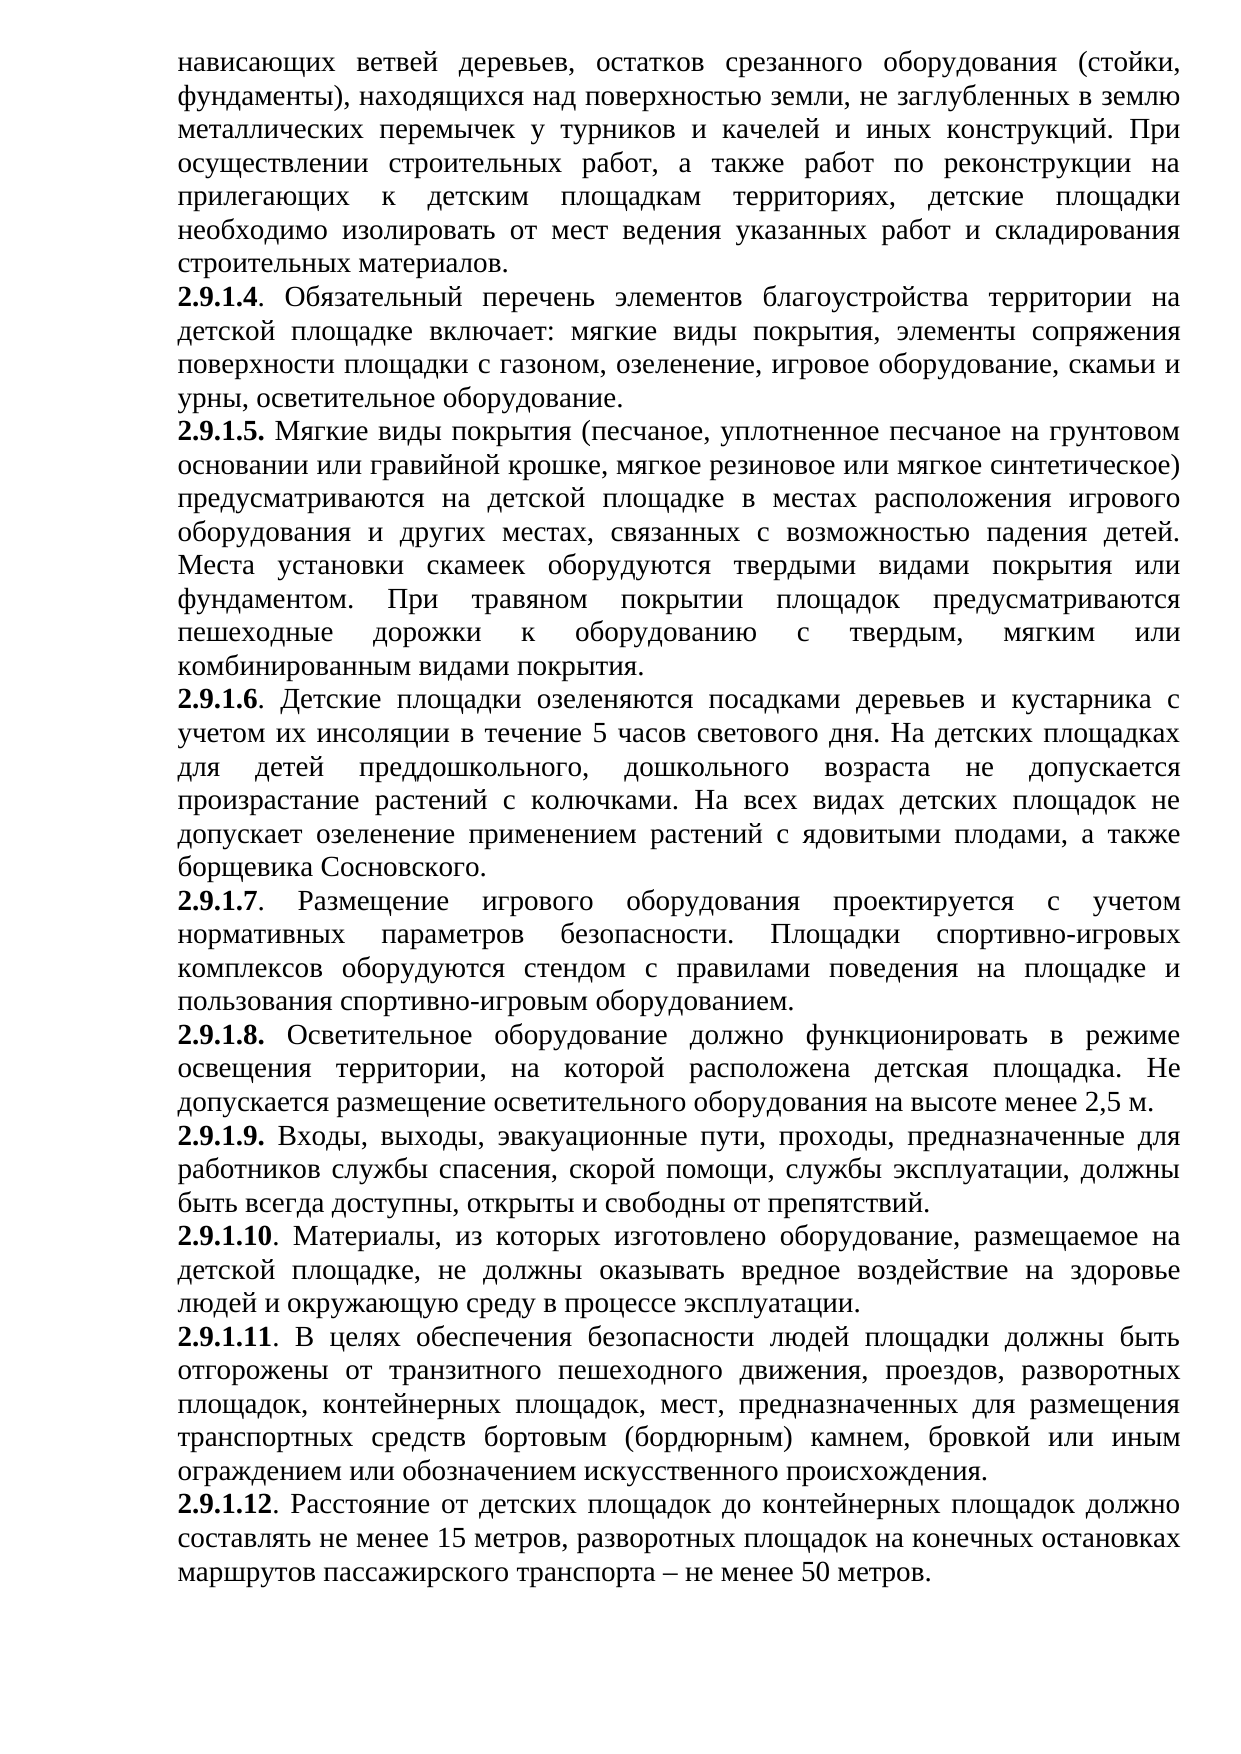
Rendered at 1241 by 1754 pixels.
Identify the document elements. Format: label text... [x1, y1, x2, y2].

text 2.9.1.9. Входы, выходы, эвакуационные пути, проходы, предназначенные для работников службы спасения, скорой помощи, службы эксплуатации, должны быть всегда доступны, открыты и свободны от препятствий. [177, 1118, 1181, 1218]
text 2.9.1.11. В целях обеспечения безопасности людей площадки должны быть отгорожены от транзитного пешеходного движения, проездов, разворотных площадок, контейнерных площадок, мест, предназначенных для размещения транспортных средств бортовым (бордюрным) камнем, бровкой или иным ограждением или обозначением искусственного происхождения. [177, 1319, 1181, 1487]
text 2.9.1.4. Обязательный перечень элементов благоустройства территории на детской площадке включает: мягкие виды покрытия, элементы сопряжения поверхности площадки с газоном, озеленение, игровое оборудование, скамьи и урны, осветительное оборудование. [177, 279, 1181, 413]
text 2.9.1.10. Материалы, из которых изготовлено оборудование, размещаемое на детской площадке, не должны оказывать вредное воздействие на здоровье людей и окружающую среду в процессе эксплуатации. [177, 1218, 1181, 1319]
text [177, 44, 1181, 279]
text 2.9.1.8. Осветительное оборудование должно функционировать в режиме освещения территории, на которой расположена детская площадка. Не допускается размещение осветительного оборудования на высоте менее 2,5 м. [177, 1017, 1181, 1118]
text 2.9.1.12. Расстояние от детских площадок до контейнерных площадок должно составлять не менее 15 метров, разворотных площадок на конечных остановках маршрутов пассажирского транспорта – не менее 50 метров. [177, 1487, 1181, 1587]
text 2.9.1.6. Детские площадки озеленяются посадками деревьев и кустарника с учетом их инсоляции в течение 5 часов светового дня. На детских площадках для детей преддошкольного, дошкольного возраста не допускается произрастание растений с колючками. На всех видах детских площадок не допускает озеленение применением растений с ядовитыми плодами, а также борщевика Сосновского. [177, 682, 1181, 883]
text 2.9.1.7. Размещение игрового оборудования проектируется с учетом нормативных параметров безопасности. Площадки спортивно-игровых комплексов оборудуются стендом с правилами поведения на площадке и пользования спортивно-игровым оборудованием. [177, 883, 1181, 1017]
text 2.9.1.5. Мягкие виды покрытия (песчаное, уплотненное песчаное на грунтовом основании или гравийной крошке, мягкое резиновое или мягкое синтетическое) предусматриваются на детской площадке в местах расположения игрового оборудования и других местах, связанных с возможностью падения детей. Места установки скамеек оборудуются твердыми видами покрытия или фундаментом. При травяном покрытии площадок предусматриваются пешеходные дорожки к оборудованию с твердым, мягким или комбинированным видами покрытия. [177, 413, 1181, 682]
